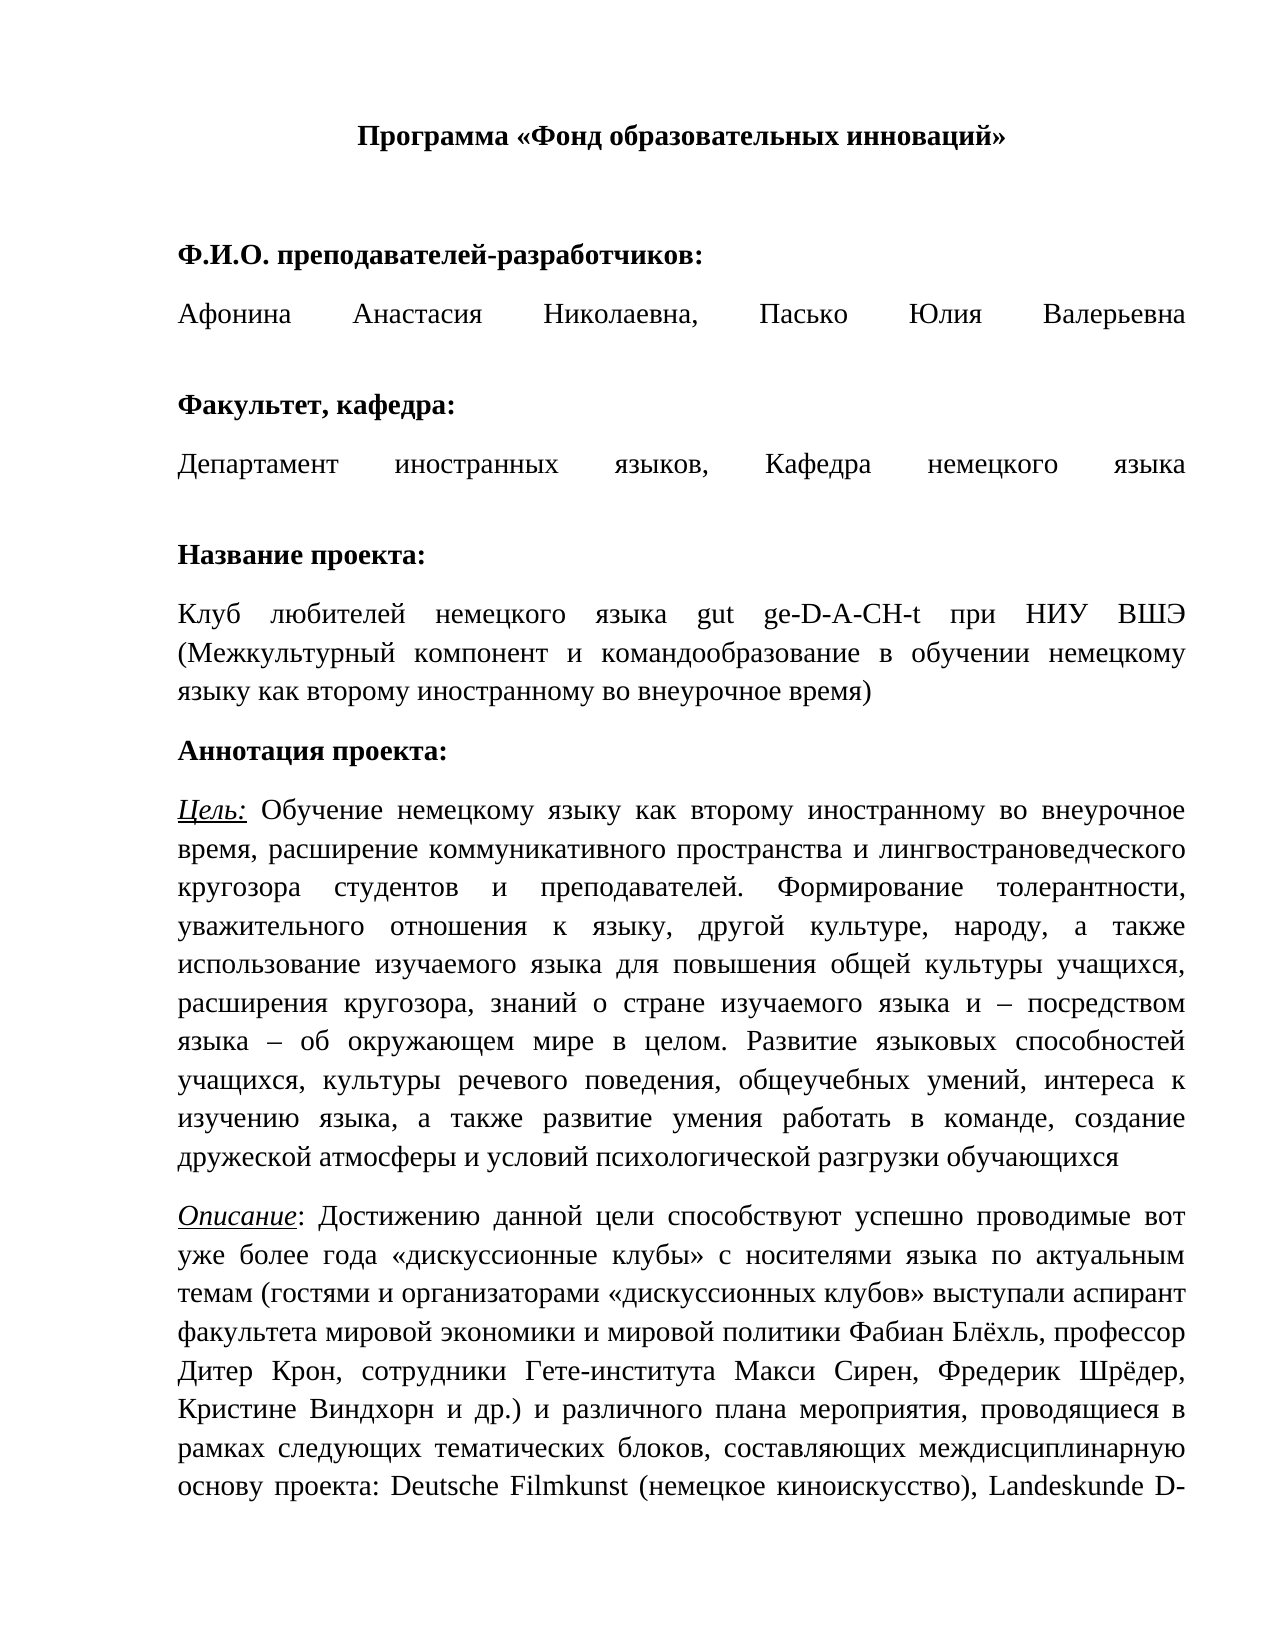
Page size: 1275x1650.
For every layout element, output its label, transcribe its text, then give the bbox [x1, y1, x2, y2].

text Название проекта: [177, 537, 1186, 571]
text Клуб любителей немецкого языка gut ge-D-A-CH-t при НИУ ВШЭ (Межкультурный компонент и командообразование в обучении немецкому языку как второму иностранному во внеурочное время) [177, 596, 1186, 707]
text Аннотация проекта: [177, 733, 1186, 766]
text Цель: Обучение немецкому языку как второму иностранному во внеурочное время, расширение коммуникативного пространства и лингвострановедческого кругозора студентов и преподавателей. Формирование толерантности, уважительного отношения к языку, другой культуре, народу, а также использование изучаемого языка для повышения общей культуры учащихся, расширения кругозора, знаний о стране изучаемого языка и – посредством языка – об окружающем мире в целом. Развитие языковых способностей учащихся, культуры речевого поведения, общеучебных умений, интереса к изучению языка, а также развитие умения работать в команде, создание дружеской атмосферы и условий психологической разгрузки обучающихся [177, 792, 1186, 1173]
text Афонина Анастасия Николаевна, Пасько Юлия Валерьевна [177, 296, 1186, 362]
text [177, 1198, 1186, 1502]
text Департамент иностранных языков, Кафедра немецкого языка [177, 446, 1186, 512]
text Ф.И.О. преподавателей-разработчиков: [177, 237, 1186, 270]
text Факультет, кафедра: [177, 387, 1186, 421]
text Программа «Фонд образовательных инноваций» [177, 118, 1186, 152]
